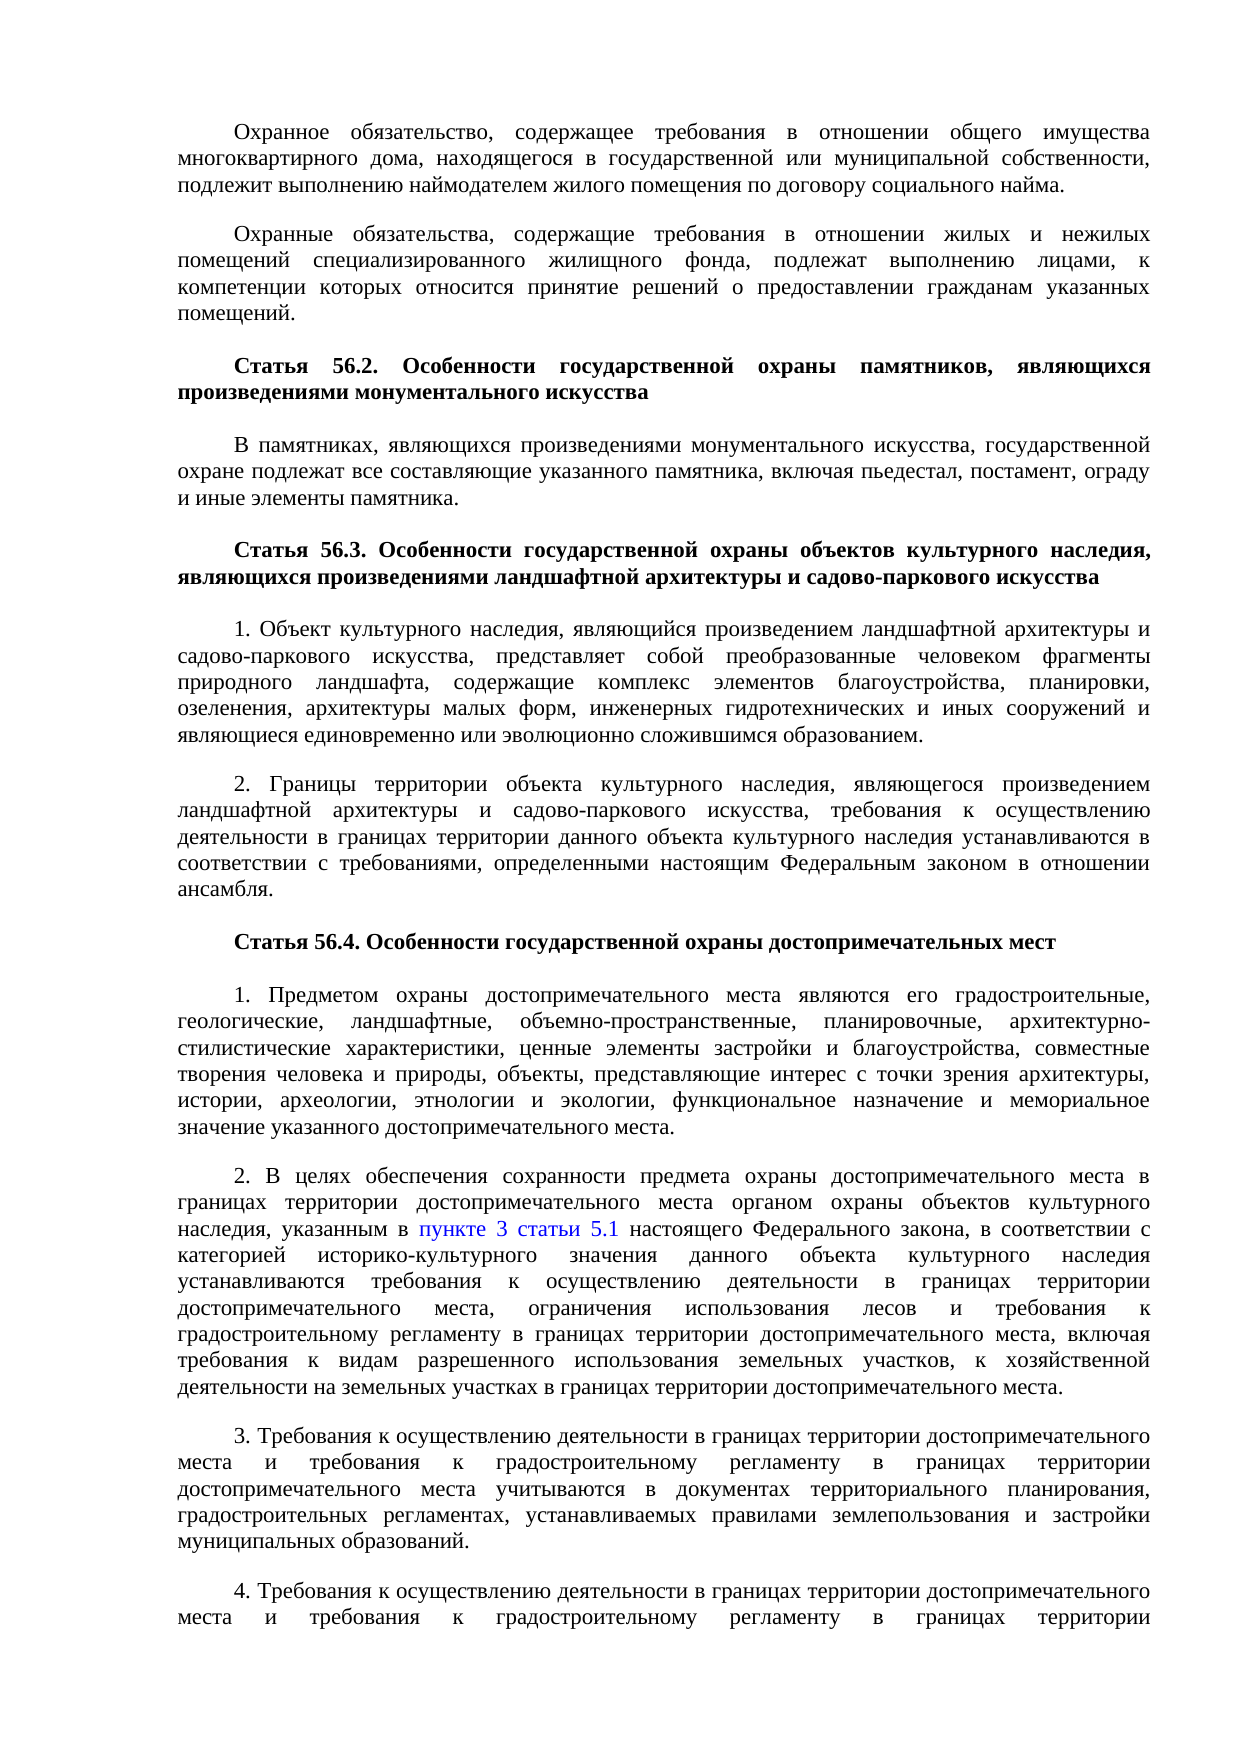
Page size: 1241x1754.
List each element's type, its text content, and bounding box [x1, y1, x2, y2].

text В памятниках, являющихся произведениями монументального искусства, государственной охране подлежат все составляющие указанного памятника, включая пьедестал, постамент, ограду и иные элементы памятника. [177, 431, 1152, 510]
text Охранные обязательства, содержащие требования в отношении жилых и нежилых помещений специализированного жилищного фонда, подлежат выполнению лицами, к компетенции которых относится принятие решений о предоставлении гражданам указанных помещений. [177, 220, 1152, 326]
text 2. Границы территории объекта культурного наследия, являющегося произведением ландшафтной архитектуры и садово-паркового искусства, требования к осуществлению деятельности в границах территории данного объекта культурного наследия устанавливаются в соответствии с требованиями, определенными настоящим Федеральным законом в отношении ансамбля. [177, 770, 1152, 902]
title Статья 56.3. Особенности государственной охраны объектов культурного наследия, являющихся произведениями ландшафтной архитектуры и садово-паркового искусства [177, 536, 1152, 589]
text 3. Требования к осуществлению деятельности в границах территории достопримечательного места и требования к градостроительному регламенту в границах территории достопримечательного места учитываются в документах территориального планирования, градостроительных регламентах, устанавливаемых правилами землепользования и застройки муниципальных образований. [177, 1422, 1152, 1554]
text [177, 1577, 1152, 1629]
text 1. Объект культурного наследия, являющийся произведением ландшафтной архитектуры и садово-паркового искусства, представляет собой преобразованные человеком фрагменты природного ландшафта, содержащие комплекс элементов благоустройства, планировки, озеленения, архитектуры малых форм, инженерных гидротехнических и иных сооружений и являющиеся единовременно или эволюционно сложившимся образованием. [177, 615, 1152, 747]
title Статья 56.2. Особенности государственной охраны памятников, являющихся произведениями монументального искусства [177, 352, 1152, 404]
title Статья 56.4. Особенности государственной охраны достопримечательных мест [177, 928, 1152, 954]
text 2. В целях обеспечения сохранности предмета охраны достопримечательного места в границах территории достопримечательного места органом охраны объектов культурного наследия, указанным в пункте 3 статьи 5.1 настоящего Федерального закона, в соответствии с категорией историко-культурного значения данного объекта культурного наследия устанавливаются требования к осуществлению деятельности в границах территории достопримечательного места, ограничения использования лесов и требования к градостроительному регламенту в границах территории достопримечательного места, включая требования к видам разрешенного использования земельных участков, к хозяйственной деятельности на земельных участках в границах территории достопримечательного места. [177, 1162, 1152, 1399]
text 1. Предметом охраны достопримечательного места являются его градостроительные, геологические, ландшафтные, объемно-пространственные, планировочные, архитектурно-стилистические характеристики, ценные элементы застройки и благоустройства, совместные творения человека и природы, объекты, представляющие интерес с точки зрения архитектуры, истории, археологии, этнологии и экологии, функциональное назначение и мемориальное значение указанного достопримечательного места. [177, 981, 1152, 1139]
text Охранное обязательство, содержащее требования в отношении общего имущества многоквартирного дома, находящегося в государственной или муниципальной собственности, подлежит выполнению наймодателем жилого помещения по договору социального найма. [177, 118, 1152, 197]
